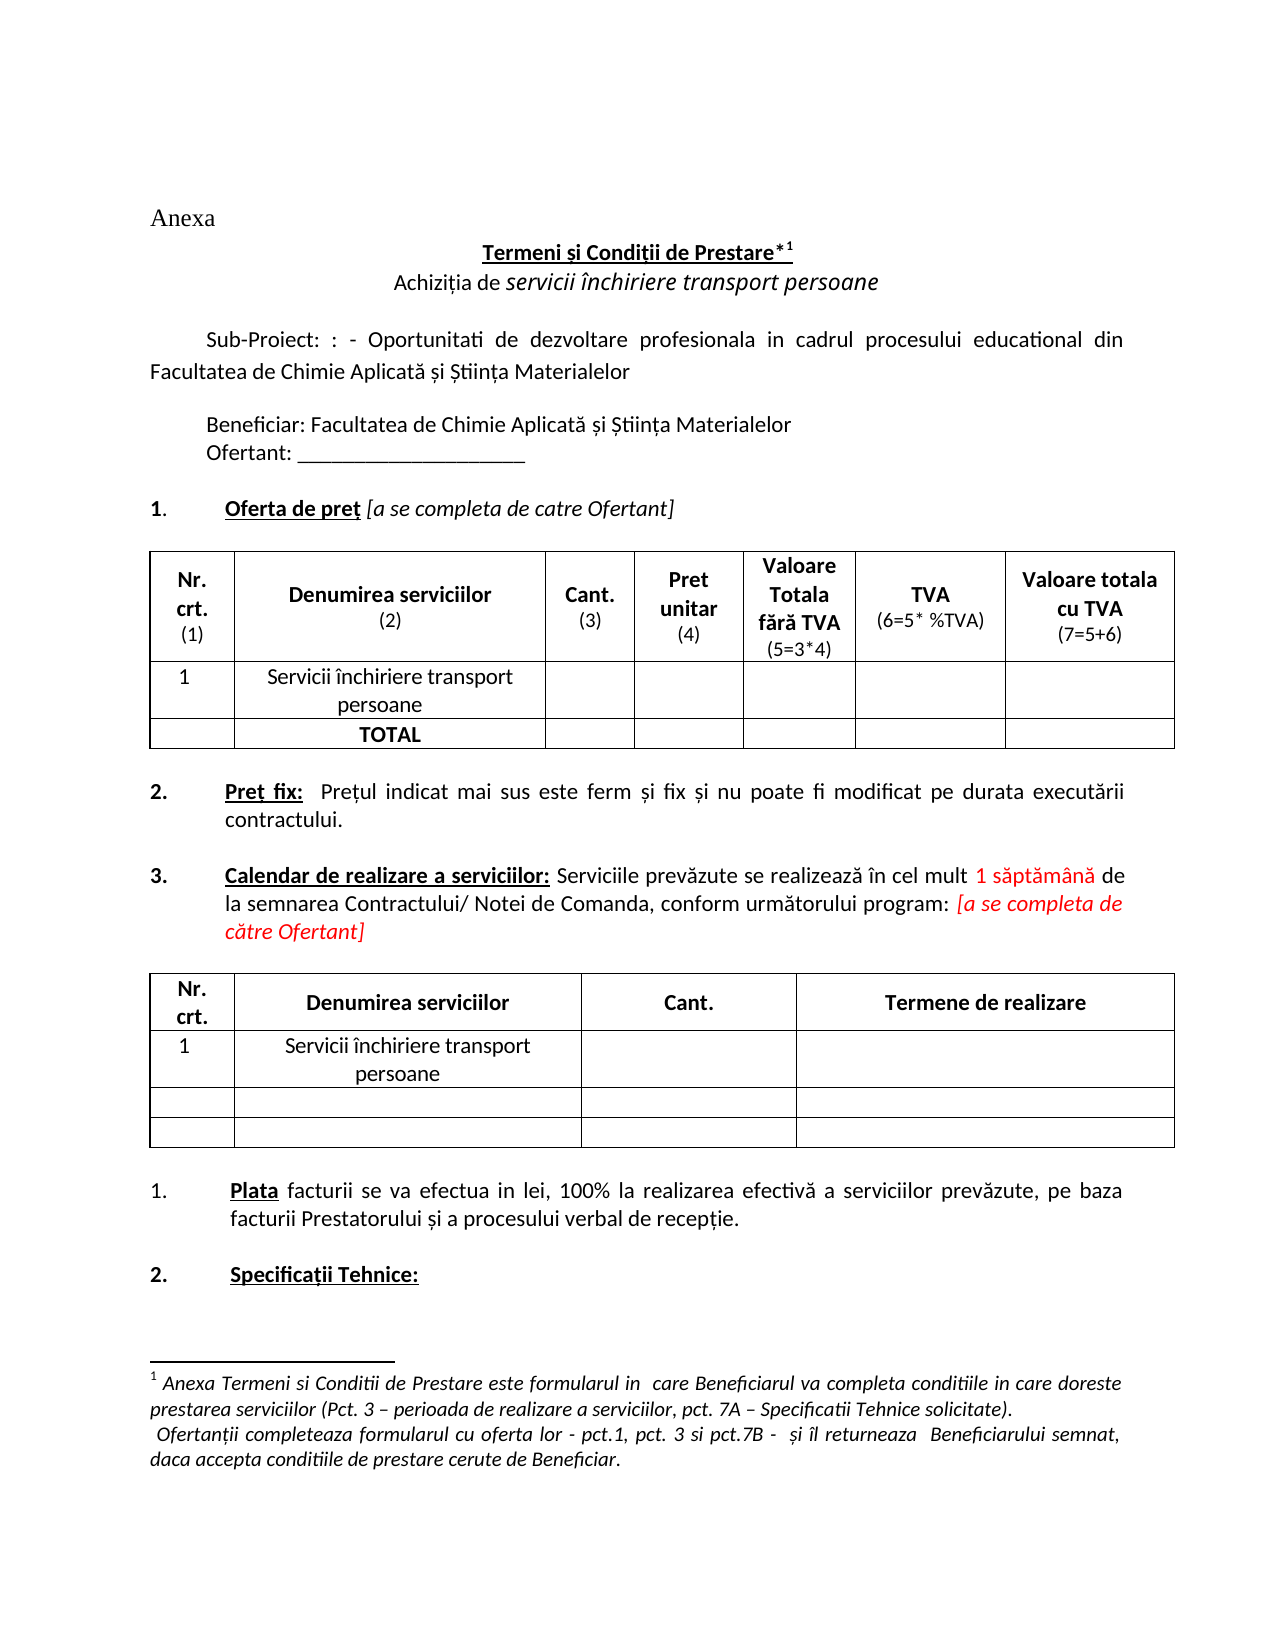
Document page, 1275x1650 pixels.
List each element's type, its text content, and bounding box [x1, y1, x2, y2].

table_cell [1006, 662, 1174, 718]
table_cell 1 [151, 662, 234, 718]
table_cell [151, 1088, 234, 1117]
list Plata facturii se va efectua in lei, 100% la realizarea efectivă a serviciilor prevăzute, pe baza facturii Prestatorului şi a procesului verbal de recepţie. [150, 1176, 1125, 1232]
table_cell [744, 662, 855, 718]
text Ofertant: ____________________ [206, 438, 1125, 467]
table_cell Servicii închiriere transport persoane [235, 1031, 581, 1087]
table_cell [582, 1088, 796, 1117]
table_header Cant. (3) [546, 552, 634, 661]
text 1. Oferta de preț [a se completa de catre Ofertant] [150, 494, 1125, 523]
subtitle Anexa [150, 203, 1125, 232]
table_cell [856, 719, 1005, 748]
list Specificaţii Tehnice: [150, 1260, 1125, 1288]
table_header Valoare Totala fără TVA (5=3*4) [744, 552, 855, 661]
text Sub-Proiect: : - Oportunitati de dezvoltare profesionala in cadrul procesului educational din Facultatea de Chimie Aplicată și Știința Materialelor [150, 325, 1125, 386]
table_cell [582, 1118, 796, 1147]
table_cell [1006, 719, 1174, 748]
table_cell [635, 662, 743, 718]
table_cell [151, 719, 234, 748]
table_header Pret unitar (4) [635, 552, 743, 661]
table_cell [582, 1031, 796, 1087]
table_cell [744, 719, 855, 748]
table_header Denumirea serviciilor [235, 974, 581, 1030]
table_cell [797, 1031, 1174, 1087]
text Beneficiar: Facultatea de Chimie Aplicată şi Ştiinţa Materialelor [206, 411, 1125, 438]
table_header Denumirea serviciilor (2) [235, 552, 545, 661]
table_cell [797, 1088, 1174, 1117]
table_header Cant. [582, 974, 796, 1030]
table_cell [797, 1118, 1174, 1147]
text Achiziția de servicii închiriere transport persoane [150, 266, 1125, 297]
table_cell [235, 1118, 581, 1147]
text 2. Preţ fix: Preţul indicat mai sus este ferm şi fix şi nu poate fi modificat pe durata executării contractului. [150, 777, 1125, 833]
table_cell [546, 719, 634, 748]
table_cell 1 [151, 1031, 234, 1087]
table_header Valoare totala cu TVA (7=5+6) [1006, 552, 1174, 661]
table_cell [235, 1088, 581, 1117]
table_cell [151, 1118, 234, 1147]
table_cell TOTAL [235, 719, 545, 748]
text Termeni şi Condiţii de Prestare* [150, 238, 1125, 266]
table_cell Servicii închiriere transport persoane [235, 662, 545, 718]
table_cell [856, 662, 1005, 718]
text 3. Calendar de realizare a serviciilor: Serviciile prevăzute se realizează în cel mult 1 săptămână de la semnarea Contractului/ Notei de Comanda, conform următorului program: [a se completa de către Ofertant] [150, 861, 1125, 945]
table_cell [635, 719, 743, 748]
table_header Nr. crt. [151, 974, 234, 1030]
table_header Termene de realizare [797, 974, 1174, 1030]
table_cell [546, 662, 634, 718]
table_header Nr. crt. (1) [151, 552, 234, 661]
table_header TVA (6=5* %TVA) [856, 552, 1005, 661]
